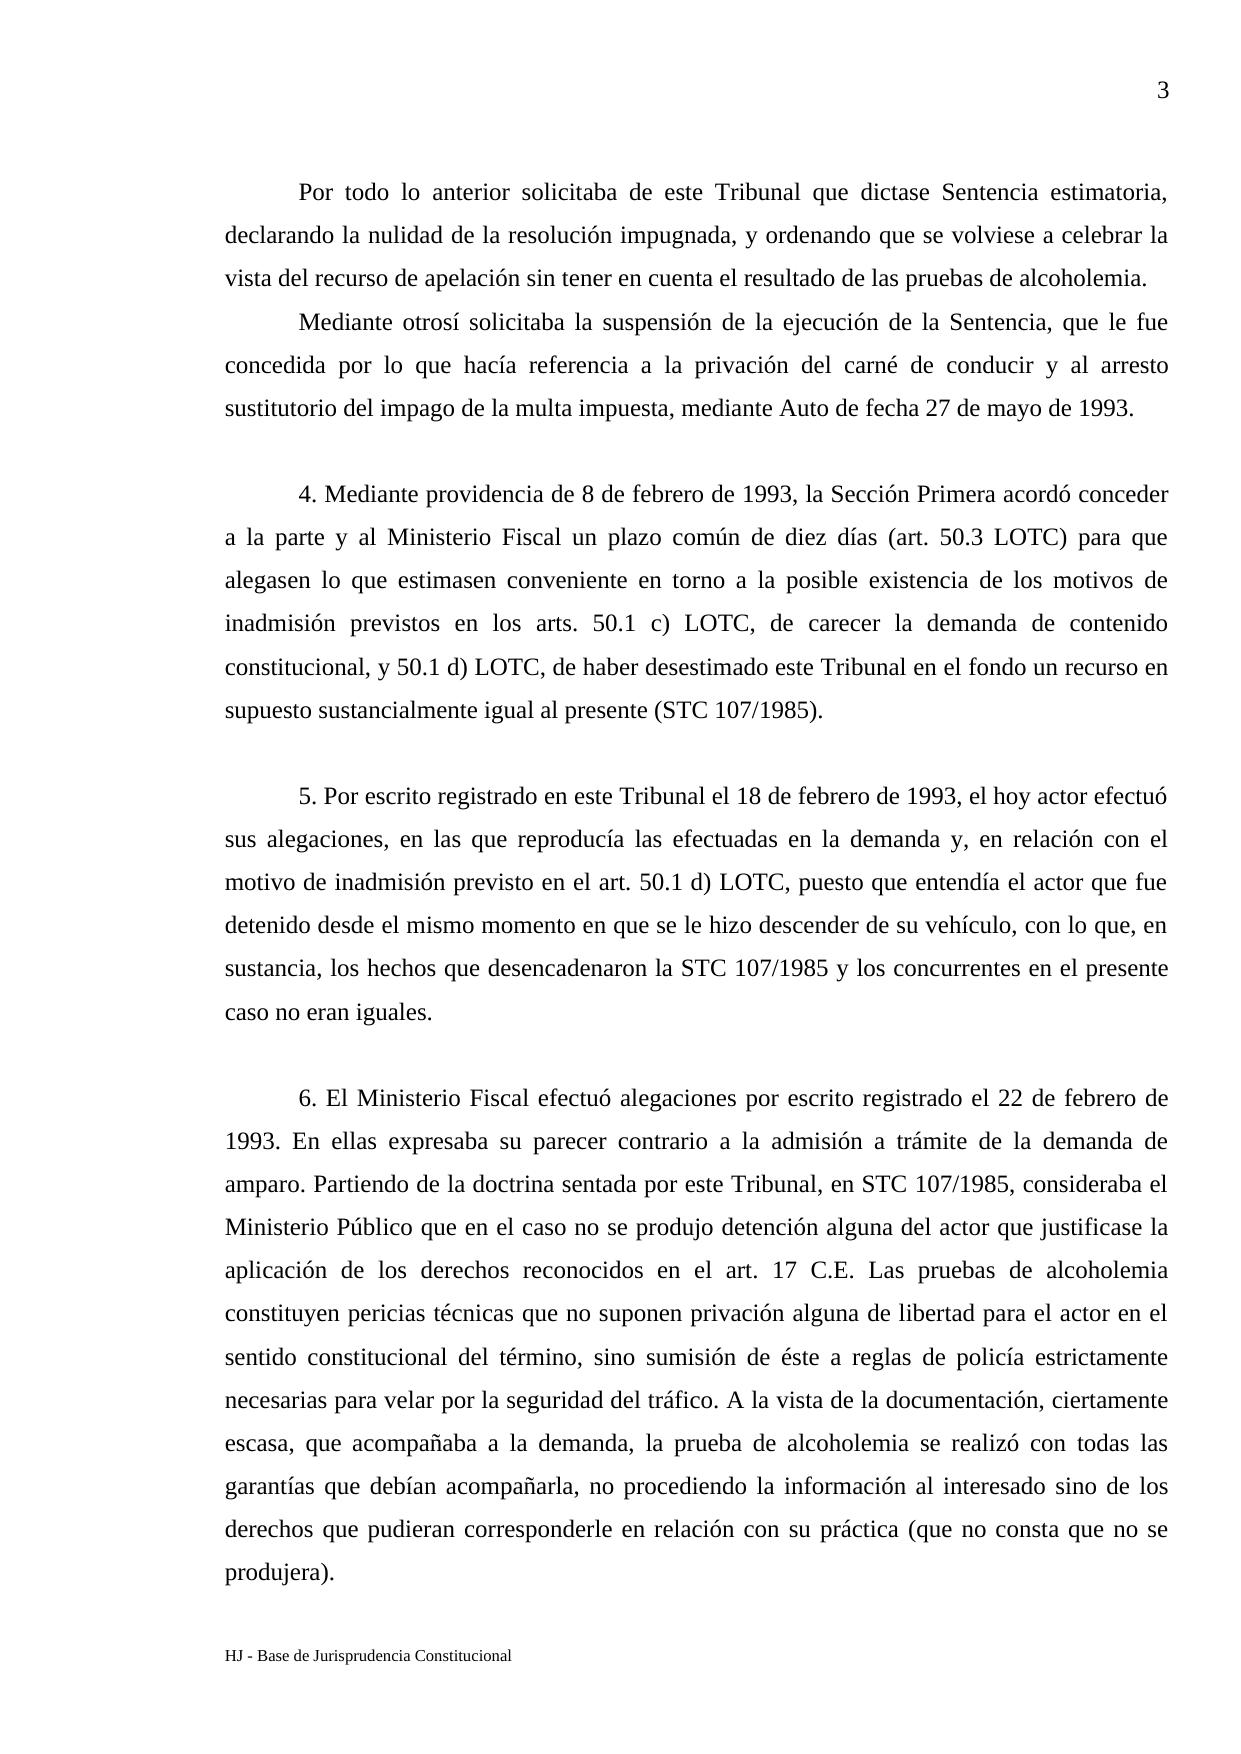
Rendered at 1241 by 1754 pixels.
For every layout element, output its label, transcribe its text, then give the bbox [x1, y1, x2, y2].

text 5. Por escrito registrado en este Tribunal el 18 de febrero de 1993, el hoy actor efectuó sus alegaciones, en las que reproducía las efectuadas en la demanda y, en relación con el motivo de inadmisión previsto en el art. 50.1 d) LOTC, puesto que entendía el actor que fue detenido desde el mismo momento en que se le hizo descender de su vehículo, con lo que, en sustancia, los hechos que desencadenaron la STC 107/1985 y los concurrentes en el presente caso no eran iguales. [224, 781, 1169, 1025]
text 4. Mediante providencia de 8 de febrero de 1993, la Sección Primera acordó conceder a la parte y al Ministerio Fiscal un plazo común de diez días (art. 50.3 LOTC) para que alegasen lo que estimasen conveniente en torno a la posible existencia de los motivos de inadmisión previstos en los arts. 50.1 c) LOTC, de carecer la demanda de contenido constitucional, y 50.1 d) LOTC, de haber desestimado este Tribunal en el fondo un recurso en supuesto sustancialmente igual al presente (STC 107/1985). [224, 479, 1169, 723]
text Por todo lo anterior solicitaba de este Tribunal que dictase Sentencia estimatoria, declarando la nulidad de la resolución impugnada, y ordenando que se volviese a celebrar la vista del recurso de apelación sin tener en cuenta el resultado de las pruebas de alcoholemia. [224, 177, 1169, 292]
text 6. El Ministerio Fiscal efectuó alegaciones por escrito registrado el 22 de febrero de 1993. En ellas expresaba su parecer contrario a la admisión a trámite de la demanda de amparo. Partiendo de la doctrina sentada por este Tribunal, en STC 107/1985, consideraba el Ministerio Público que en el caso no se produjo detención alguna del actor que justificase la aplicación de los derechos reconocidos en el art. 17 C.E. Las pruebas de alcoholemia constituyen pericias técnicas que no suponen privación alguna de libertad para el actor en el sentido constitucional del término, sino sumisión de éste a reglas de policía estrictamente necesarias para velar por la seguridad del tráfico. A la vista de la documentación, ciertamente escasa, que acompañaba a la demanda, la prueba de alcoholemia se realizó con todas las garantías que debían acompañarla, no procediendo la información al interesado sino de los derechos que pudieran corresponderle en relación con su práctica (que no consta que no se produjera). [224, 1083, 1169, 1586]
text Mediante otrosí solicitaba la suspensión de la ejecución de la Sentencia, que le fue concedida por lo que hacía referencia a la privación del carné de conducir y al arresto sustitutorio del impago de la multa impuesta, mediante Auto de fecha 27 de mayo de 1993. [224, 307, 1169, 422]
